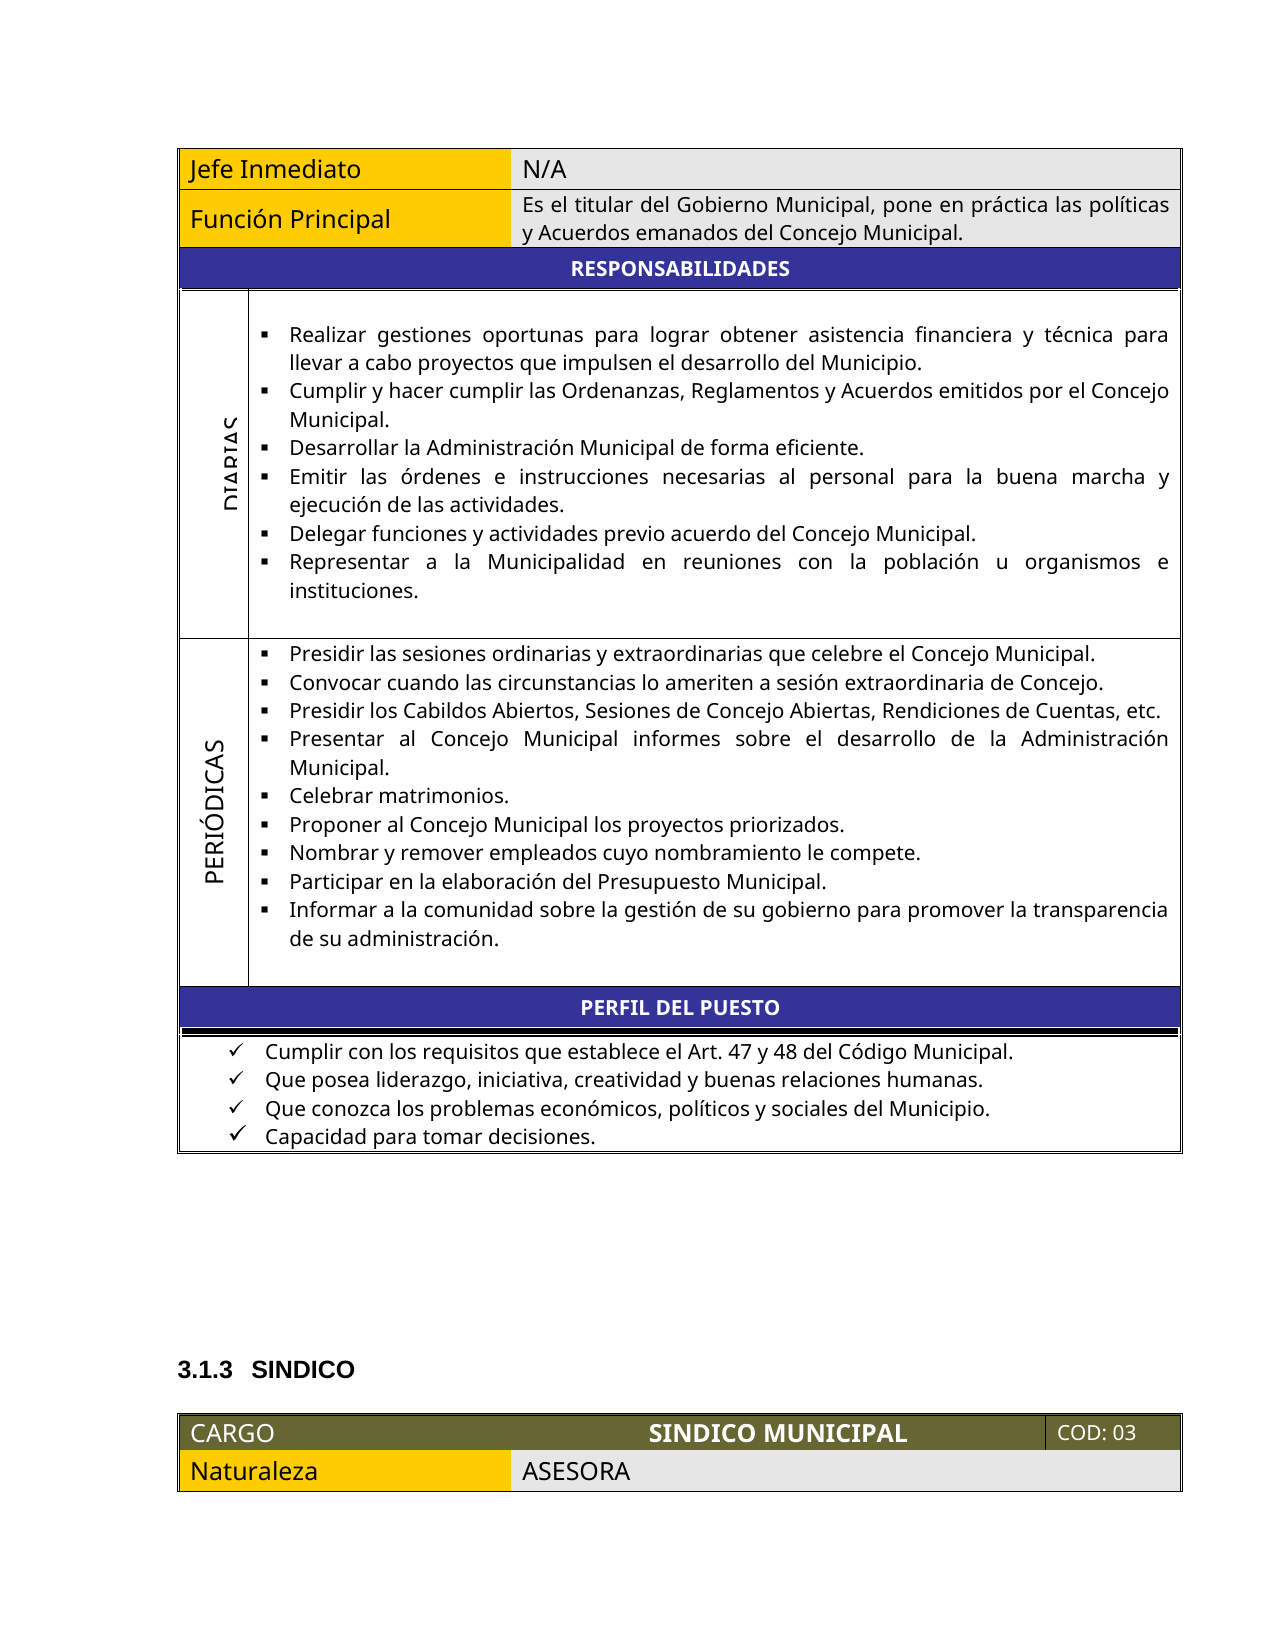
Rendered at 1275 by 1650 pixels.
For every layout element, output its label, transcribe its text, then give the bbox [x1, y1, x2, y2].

table_cell Cumplir con los requisitos que establece el Art. 47 y 48 del Código Municipal. Que posea liderazgo, iniciativa, creatividad y buenas relaciones humanas. Que conozca los problemas económicos, políticos y sociales del Municipio. Capacidad para tomar decisiones. [179, 1028, 1181, 1151]
table_cell RESPONSABILIDADES [180, 248, 1180, 288]
table_cell Presidir las sesiones ordinarias y extraordinarias que celebre el Concejo Municipal. Convocar cuando las circunstancias lo ameriten a sesión extraordinaria de Concejo. Presidir los Cabildos Abiertos, Sesiones de Concejo Abiertas, Rendiciones de Cuentas, etc. Presentar al Concejo Municipal informes sobre el desarrollo de la Administración Municipal. Celebrar matrimonios. Proponer al Concejo Municipal los proyectos priorizados. Nombrar y remover empleados cuyo nombramiento le compete. Participar en la elaboración del Presupuesto Municipal. Informar a la comunidad sobre la gestión de su gobierno para promover la transparencia de su administración. [249, 639, 1180, 986]
text 3.1.3 SINDICO [177, 1355, 1098, 1384]
table_cell Jefe Inmediato [180, 149, 511, 189]
table_cell Realizar gestiones oportunas para lograr obtener asistencia financiera y técnica para llevar a cabo proyectos que impulsen el desarrollo del Municipio. Cumplir y hacer cumplir las Ordenanzas, Reglamentos y Acuerdos emitidos por el Concejo Municipal. Desarrollar la Administración Municipal de forma eficiente. Emitir las órdenes e instrucciones necesarias al personal para la buena marcha y ejecución de las actividades. Delegar funciones y actividades previo acuerdo del Concejo Municipal. Representar a la Municipalidad en reuniones con la población u organismos e instituciones. [249, 288, 1181, 638]
table_cell Es el titular del Gobierno Municipal, pone en práctica las políticas y Acuerdos emanados del Concejo Municipal. [511, 190, 1180, 247]
table_cell Función Principal [180, 190, 511, 247]
table_header COD: 03 [1046, 1416, 1180, 1450]
table_cell N/A [511, 149, 1180, 189]
table_header CARGO [180, 1416, 511, 1450]
table_cell PERFIL DEL PUESTO [180, 987, 1180, 1027]
table_cell Naturaleza [180, 1450, 511, 1491]
table_header SINDICO MUNICIPAL [511, 1416, 1045, 1450]
table_cell ASESORA [511, 1450, 1180, 1491]
table_cell DIARIAS [179, 288, 248, 638]
table_cell PERIÓDICAS [180, 639, 248, 986]
